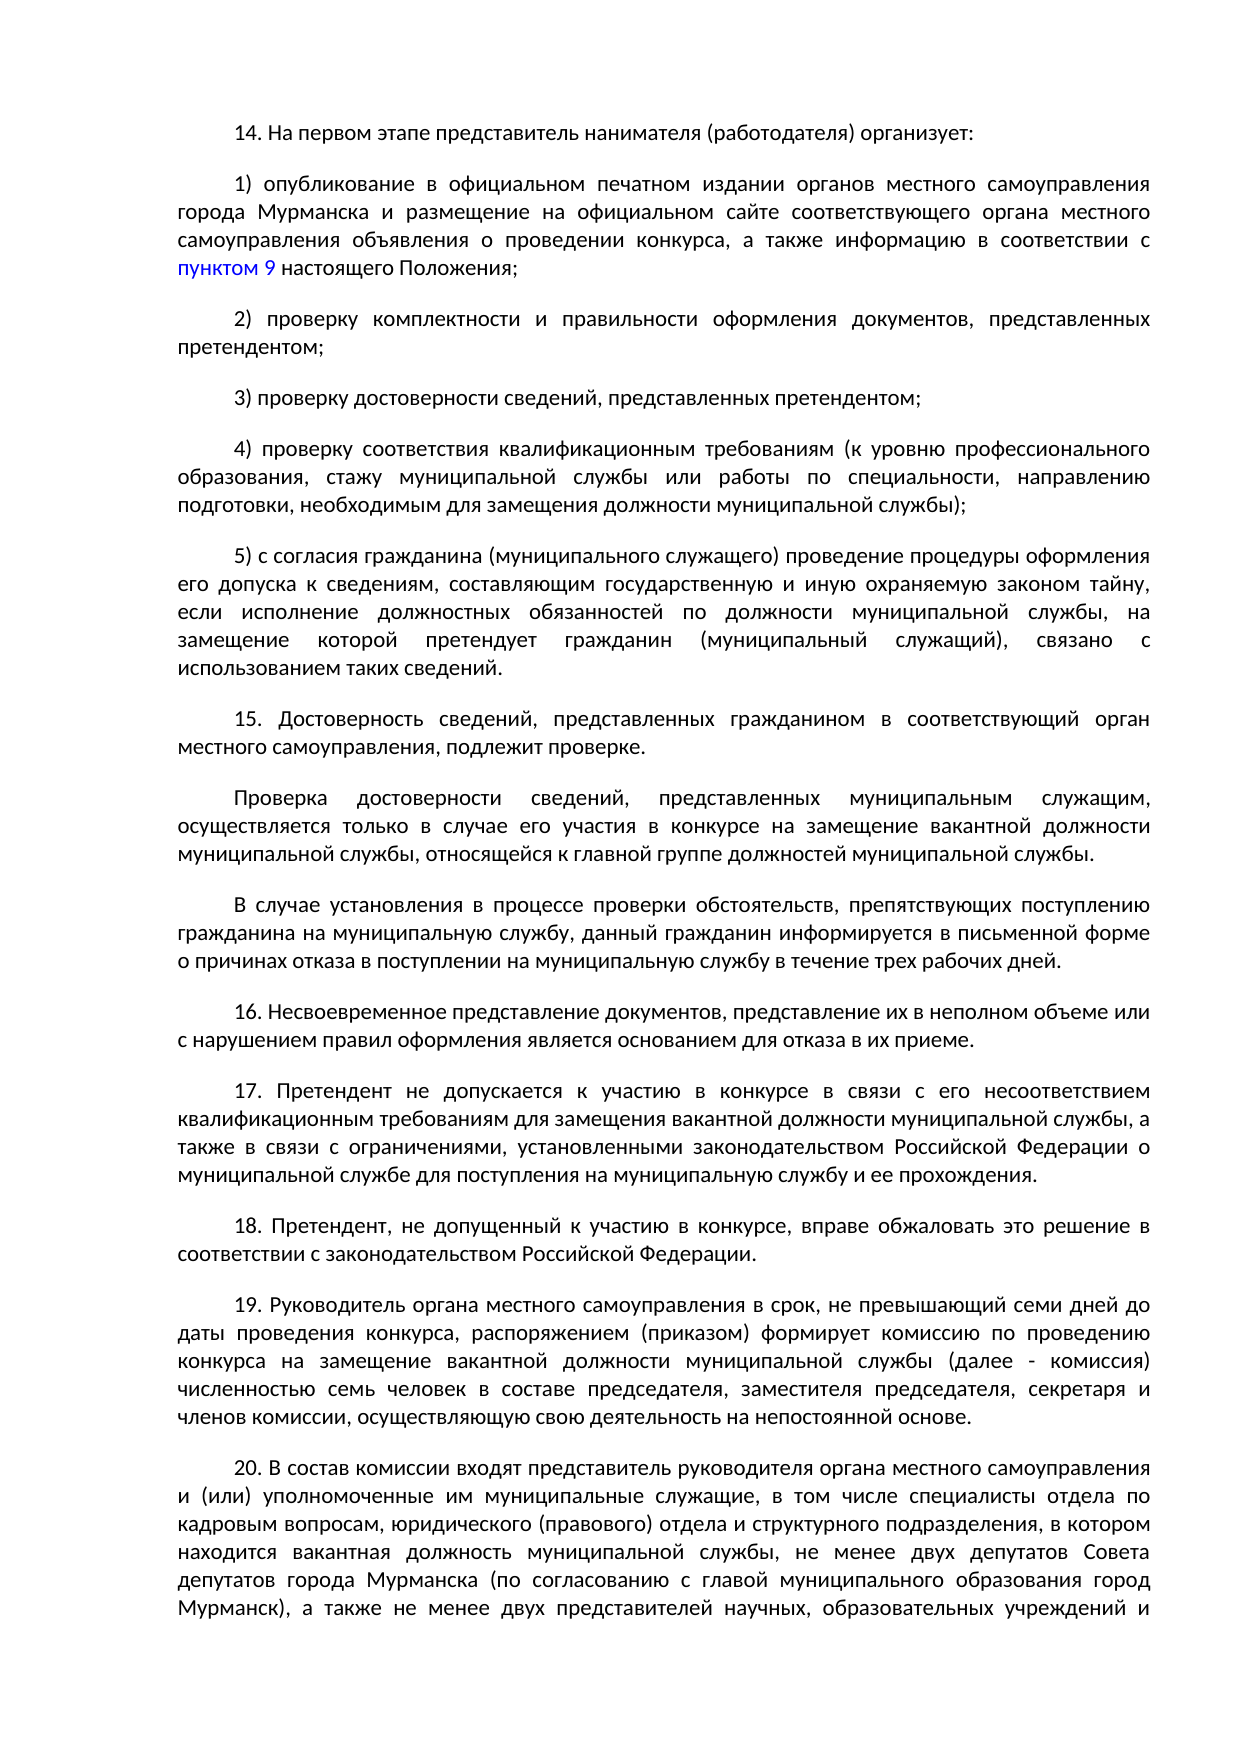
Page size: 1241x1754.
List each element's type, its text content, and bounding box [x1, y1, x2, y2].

text 17. Претендент не допускается к участию в конкурсе в связи с его несоответствием квалификационным требованиям для замещения вакантной должности муниципальной службы, а также в связи с ограничениями, установленными законодательством Российской Федерации о муниципальной службе для поступления на муниципальную службу и ее прохождения. [177, 1076, 1152, 1188]
text 14. На первом этапе представитель нанимателя (работодателя) организует: [177, 118, 1152, 146]
text 16. Несвоевременное представление документов, представление их в неполном объеме или с нарушением правил оформления является основанием для отказа в их приеме. [177, 997, 1152, 1053]
text 3) проверку достоверности сведений, представленных претендентом; [177, 383, 1152, 411]
text 18. Претендент, не допущенный к участию в конкурсе, вправе обжаловать это решение в соответствии с законодательством Российской Федерации. [177, 1211, 1152, 1267]
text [177, 1453, 1152, 1621]
text 15. Достоверность сведений, представленных гражданином в соответствующий орган местного самоуправления, подлежит проверке. [177, 704, 1152, 760]
text 1) опубликование в официальном печатном издании органов местного самоуправления города Мурманска и размещение на официальном сайте соответствующего органа местного самоуправления объявления о проведении конкурса, а также информацию в соответствии с пунктом 9 настоящего Положения; [177, 169, 1152, 281]
text 19. Руководитель органа местного самоуправления в срок, не превышающий семи дней до даты проведения конкурса, распоряжением (приказом) формирует комиссию по проведению конкурса на замещение вакантной должности муниципальной службы (далее - комиссия) численностью семь человек в составе председателя, заместителя председателя, секретаря и членов комиссии, осуществляющую свою деятельность на непостоянной основе. [177, 1290, 1152, 1430]
text 2) проверку комплектности и правильности оформления документов, представленных претендентом; [177, 304, 1152, 360]
text 5) с согласия гражданина (муниципального служащего) проведение процедуры оформления его допуска к сведениям, составляющим государственную и иную охраняемую законом тайну, если исполнение должностных обязанностей по должности муниципальной службы, на замещение которой претендует гражданин (муниципальный служащий), связано с использованием таких сведений. [177, 541, 1152, 681]
text Проверка достоверности сведений, представленных муниципальным служащим, осуществляется только в случае его участия в конкурсе на замещение вакантной должности муниципальной службы, относящейся к главной группе должностей муниципальной службы. [177, 783, 1152, 867]
text В случае установления в процессе проверки обстоятельств, препятствующих поступлению гражданина на муниципальную службу, данный гражданин информируется в письменной форме о причинах отказа в поступлении на муниципальную службу в течение трех рабочих дней. [177, 890, 1152, 974]
text 4) проверку соответствия квалификационным требованиям (к уровню профессионального образования, стажу муниципальной службы или работы по специальности, направлению подготовки, необходимым для замещения должности муниципальной службы); [177, 434, 1152, 518]
